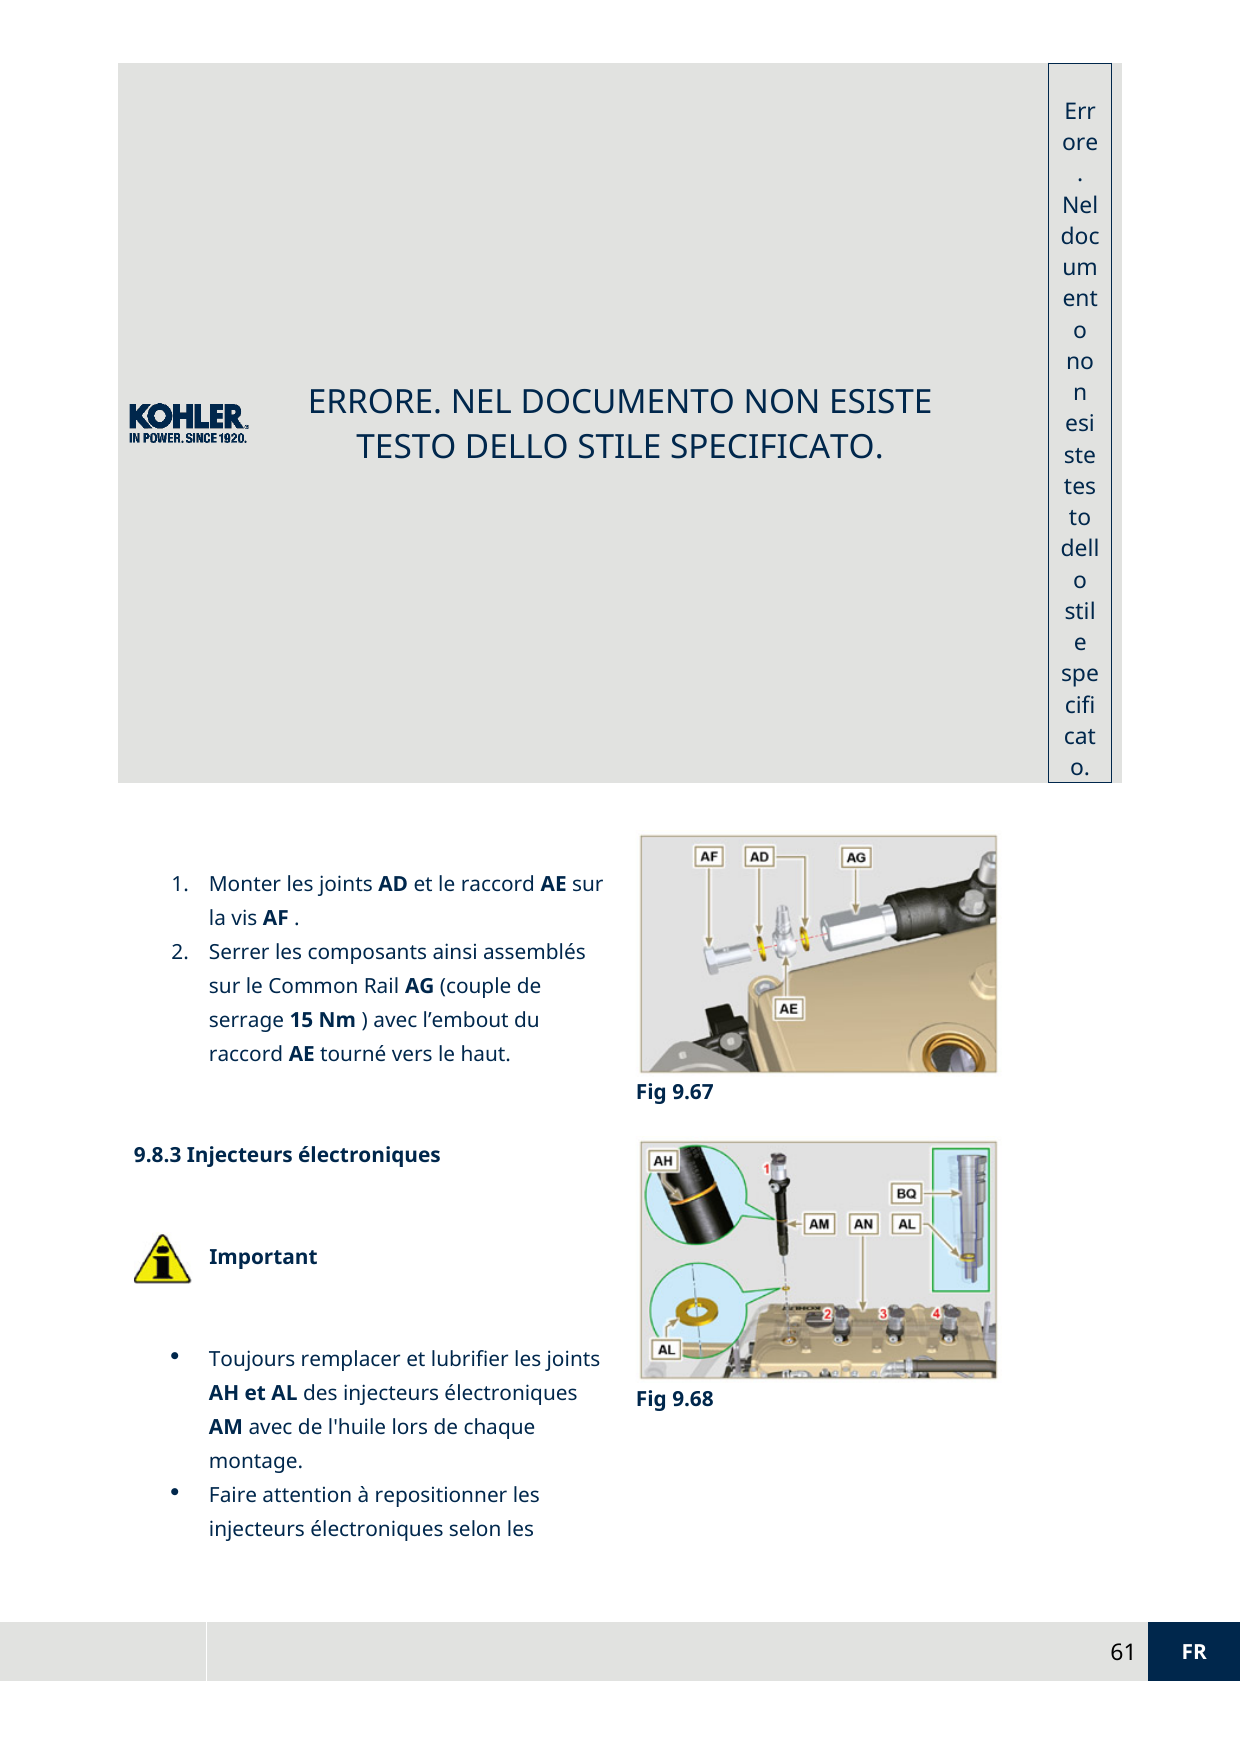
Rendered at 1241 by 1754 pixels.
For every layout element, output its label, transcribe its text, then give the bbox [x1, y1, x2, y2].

picture [133, 1232, 193, 1284]
table_cell 9.8.3 Injecteurs électroniques Important Toujours remplacer et lubrifier les joints AH et AL des injecteurs électroniques AM avec de l'huile lors de chaque montage. Faire attention à repositionner les injecteurs électroniques selon les références, comme indiqué au Par. 7.10.5 . En cas de montage d'un injecteur électronique neuf (ou différent), il faut avoir l’outil ST_01 . Si le moteur est peint ou protégé avec une peinture transparente, nettoyer l'électro-injecteur AM en retirant la peinture près de la partie en contact avec le joint ( BL > Fig. 9.61 ) . Insérer le joint AL à l'intérieur de la douille de l'injecteur électronique BQ . Insérer les injecteurs électroniques AM à l'intérieur du couvercle des culbuteurs AN et les orienter conformément à la Fig. 9.68 . [118, 1121, 620, 1558]
table_cell Fig 9.67 [620, 815, 1122, 1121]
picture [129, 403, 249, 443]
table_cell Monter les joints AD et le raccord AE sur la vis AF . Serrer les composants ainsi assemblés sur le Common Rail AG (couple de serrage 15 Nm ) avec l’embout du raccord AE tourné vers le haut. [118, 815, 620, 1121]
table_cell Fig 9.68 [620, 1121, 1122, 1558]
picture [635, 830, 1002, 1078]
picture [635, 1136, 1002, 1384]
